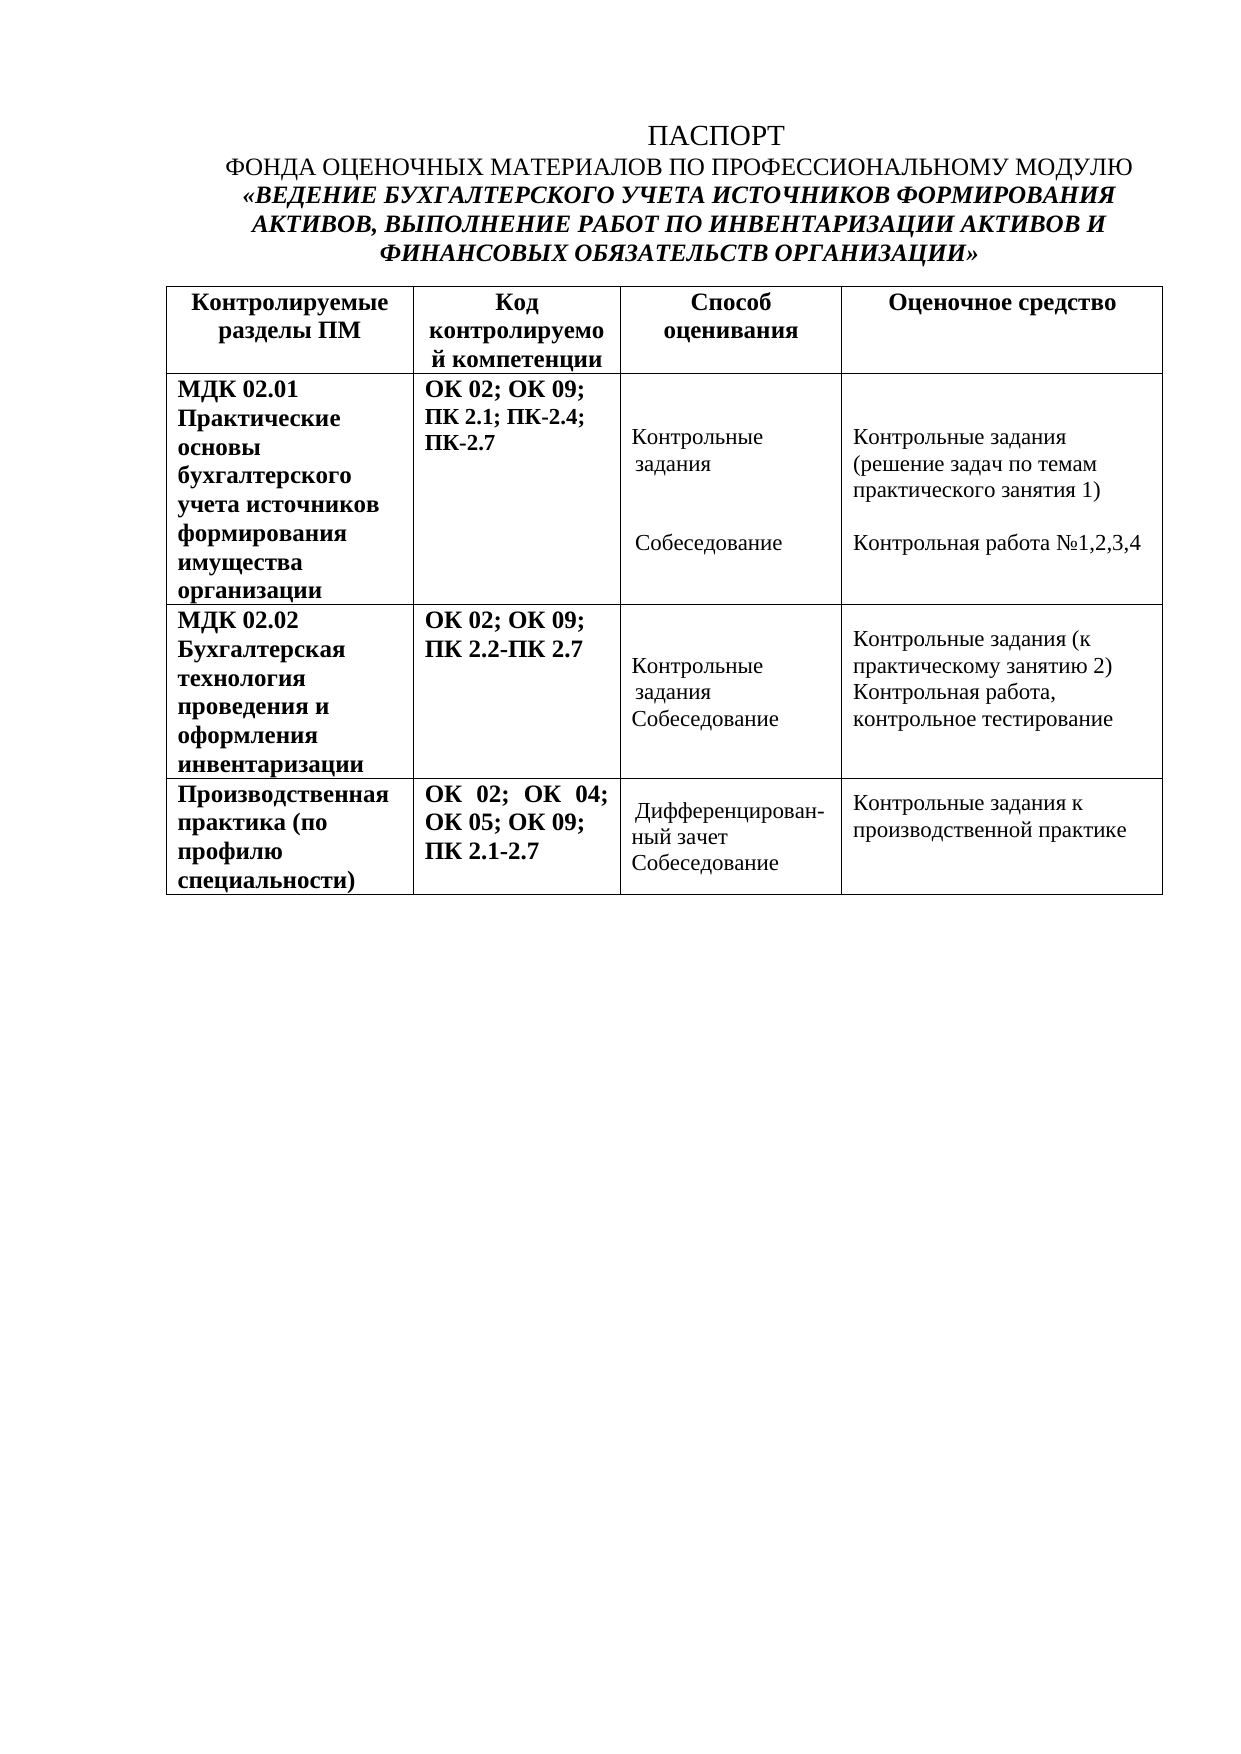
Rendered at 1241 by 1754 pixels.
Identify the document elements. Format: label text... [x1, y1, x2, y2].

table_cell МДК 02.01 Практические основы бухгалтерского учета источников формирования имущества организации [167, 374, 413, 604]
table_header Способ оценивания [621, 287, 841, 373]
text «ВЕДЕНИЕ БУХГАЛТЕРСКОГО УЧЕТА ИСТОЧНИКОВ ФОРМИРОВАНИЯ АКТИВОВ, ВЫПОЛНЕНИЕ РАБОТ ПО ИНВЕНТАРИЗАЦИИ АКТИВОВ И ФИНАНСОВЫХ ОБЯЗАТЕЛЬСТВ ОРГАНИЗАЦИИ» [177, 180, 1181, 267]
table_cell Контрольные задания (решение задач по темам практического занятия 1) Контрольная работа №1,2,3,4 [842, 374, 1162, 604]
text ПАСПОРТ [177, 118, 1181, 152]
table_cell Производственная практика (по профилю специальности) [167, 779, 413, 894]
table_cell Контрольные задания к производственной практике [842, 779, 1162, 894]
table_cell Контрольные задания Собеседование [621, 374, 841, 604]
table_cell Контрольные задания (к практическому занятию 2) Контрольная работа, контрольное тестирование [842, 605, 1162, 778]
table_cell ОК 02; ОК 09; ПК 2.2-ПК 2.7 [414, 605, 620, 778]
table_cell Дифференцирован-ный зачет Собеседование [621, 779, 841, 894]
table_header Контролируемые разделы ПМ [167, 287, 413, 373]
table_cell ОК 02; ОК 09; ПК 2.1; ПК-2.4; ПК-2.7 [414, 374, 620, 604]
table_cell Контрольные задания Собеседование [621, 605, 841, 778]
table_header Код контролируемой компетенции [414, 287, 620, 373]
text ФОНДА ОЦЕНОЧНЫХ МАТЕРИАЛОВ ПО ПРОФЕССИОНАЛЬНОМУ МОДУЛЮ [177, 152, 1181, 180]
table_cell МДК 02.02 Бухгалтерская технология проведения и оформления инвентаризации [167, 605, 413, 778]
table_cell ОК 02; ОК 04; ОК 05; ОК 09; ПК 2.1-2.7 [414, 779, 620, 894]
table_header Оценочное средство [842, 287, 1162, 373]
